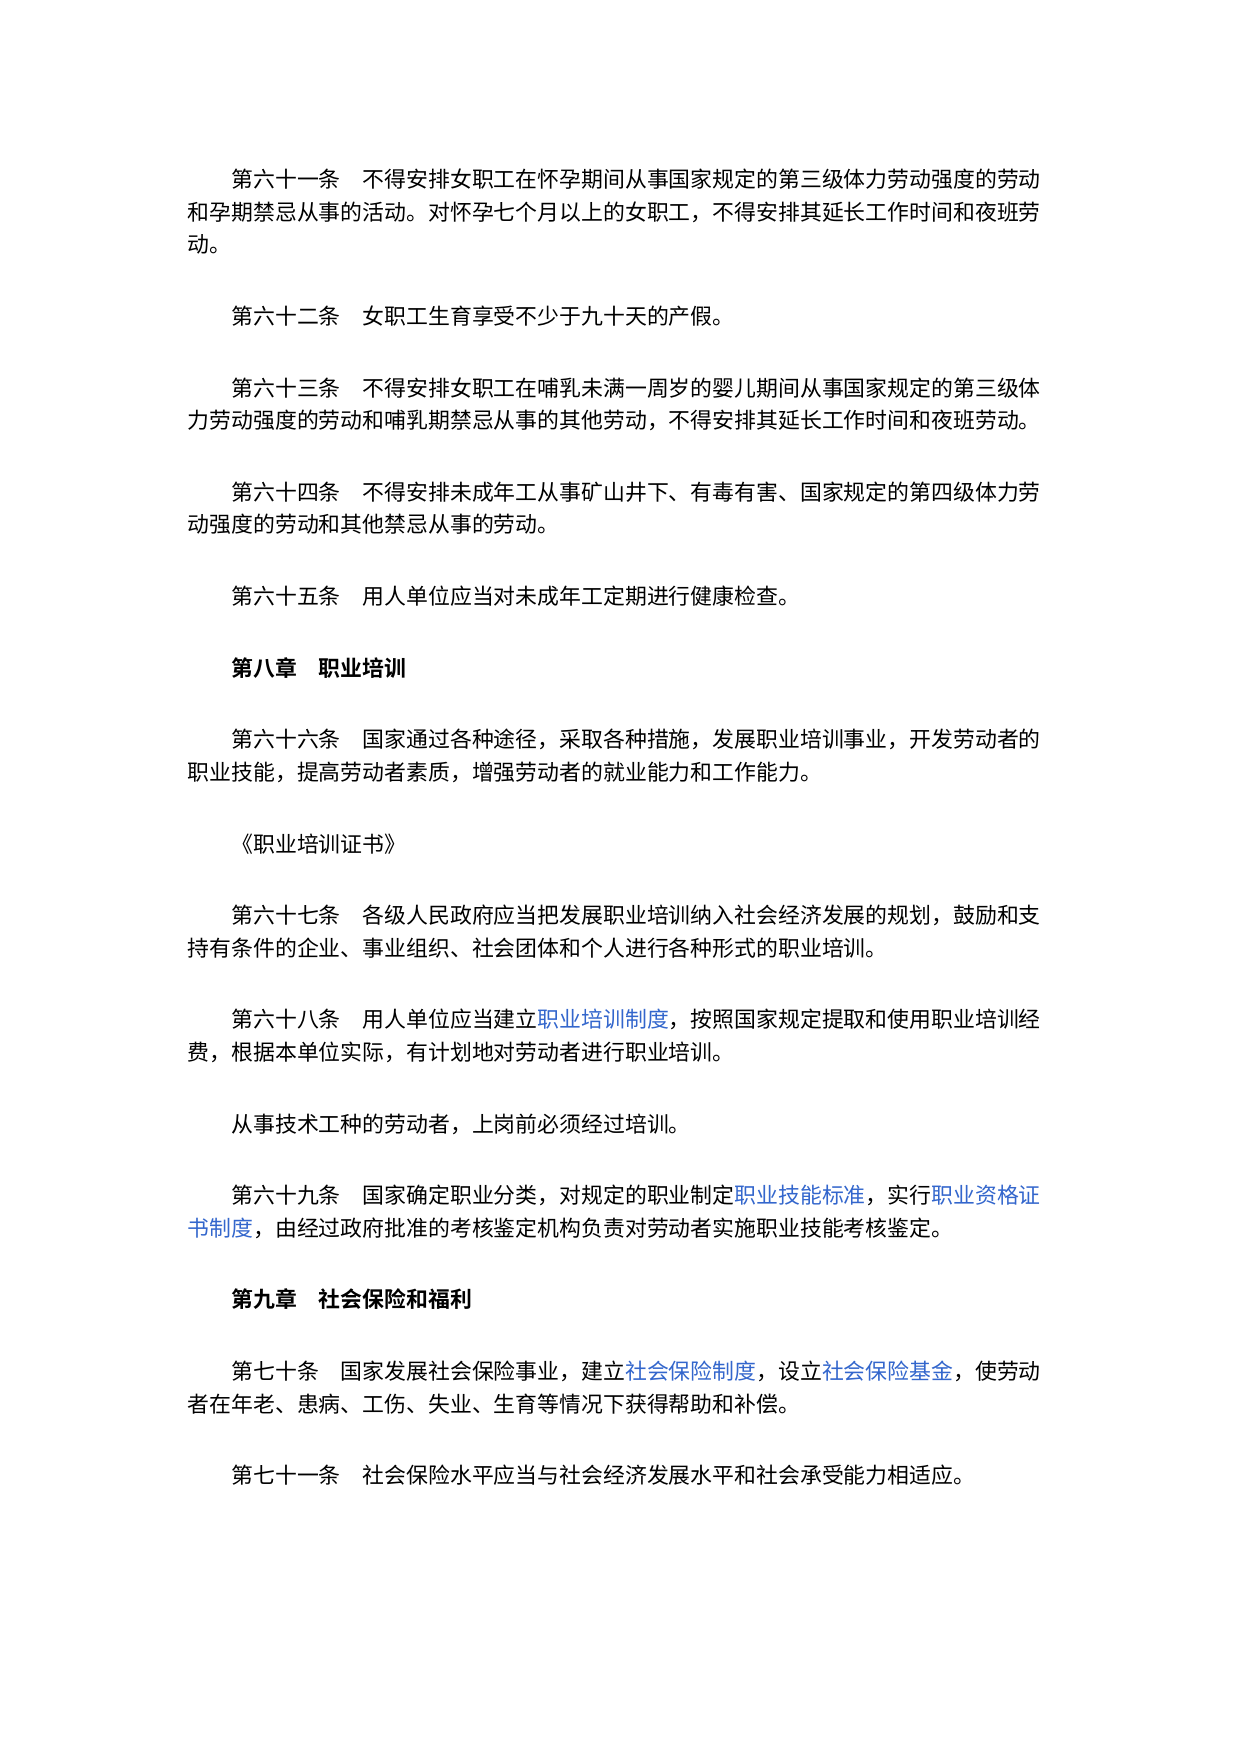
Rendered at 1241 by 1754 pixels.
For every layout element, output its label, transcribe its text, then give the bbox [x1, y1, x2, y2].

text 《职业培训证书》 [187, 826, 1053, 859]
text 第六十二条 女职工生育享受不少于九十天的产假。 [187, 299, 1053, 331]
text 第六十八条 用人单位应当建立职业培训制度，按照国家规定提取和使用职业培训经费，根据本单位实际，有计划地对劳动者进行职业培训。 [187, 1002, 1053, 1067]
text 第六十七条 各级人民政府应当把发展职业培训纳入社会经济发展的规划，鼓励和支持有条件的企业、事业组织、社会团体和个人进行各种形式的职业培训。 [187, 898, 1053, 963]
text 第六十四条 不得安排未成年工从事矿山井下、有毒有害、国家规定的第四级体力劳动强度的劳动和其他禁忌从事的劳动。 [187, 474, 1053, 539]
text 第六十六条 国家通过各种途径，采取各种措施，发展职业培训事业，开发劳动者的职业技能，提高劳动者素质，增强劳动者的就业能力和工作能力。 [187, 722, 1053, 787]
text 第八章 职业培训 [187, 650, 1053, 683]
text 第六十三条 不得安排女职工在哺乳未满一周岁的婴儿期间从事国家规定的第三级体力劳动强度的劳动和哺乳期禁忌从事的其他劳动，不得安排其延长工作时间和夜班劳动。 [187, 370, 1053, 435]
text 第九章 社会保险和福利 [187, 1282, 1053, 1314]
text 从事技术工种的劳动者，上岗前必须经过培训。 [187, 1106, 1053, 1139]
text 第六十五条 用人单位应当对未成年工定期进行健康检查。 [187, 579, 1053, 611]
text 第六十一条 不得安排女职工在怀孕期间从事国家规定的第三级体力劳动强度的劳动和孕期禁忌从事的活动。对怀孕七个月以上的女职工，不得安排其延长工作时间和夜班劳动。 [187, 162, 1053, 259]
text 第七十条 国家发展社会保险事业，建立社会保险制度，设立社会保险基金，使劳动者在年老、患病、工伤、失业、生育等情况下获得帮助和补偿。 [187, 1354, 1053, 1419]
text 第六十九条 国家确定职业分类，对规定的职业制定职业技能标准，实行职业资格证书制度，由经过政府批准的考核鉴定机构负责对劳动者实施职业技能考核鉴定。 [187, 1178, 1053, 1243]
text 第七十一条 社会保险水平应当与社会经济发展水平和社会承受能力相适应。 [187, 1458, 1053, 1490]
